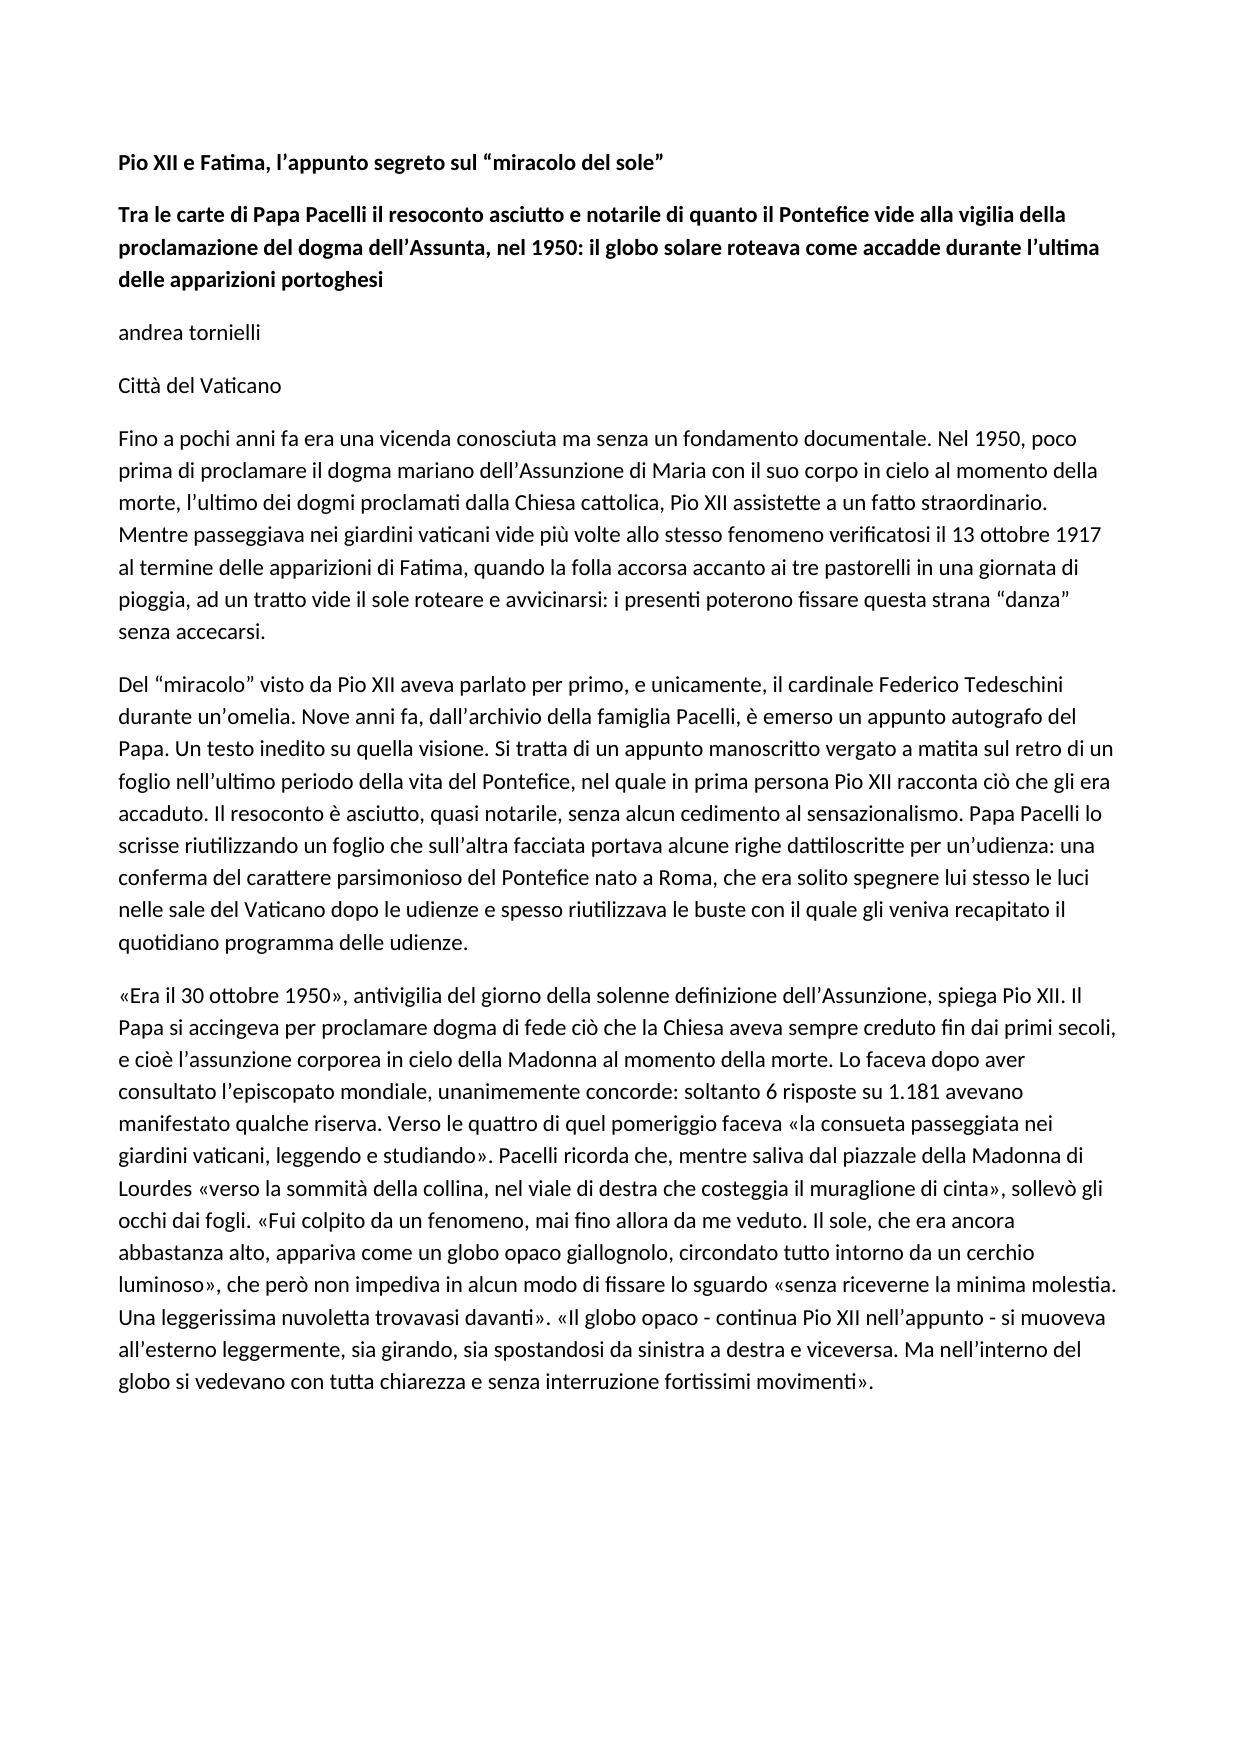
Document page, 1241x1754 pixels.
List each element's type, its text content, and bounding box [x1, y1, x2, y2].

text Del “miracolo” visto da Pio XII aveva parlato per primo, e unicamente, il cardinale Federico Tedeschini durante un’omelia. Nove anni fa, dall’archivio della famiglia Pacelli, è emerso un appunto autografo del Papa. Un testo inedito su quella visione. Si tratta di un appunto manoscritto vergato a matita sul retro di un foglio nell’ultimo periodo della vita del Pontefice, nel quale in prima persona Pio XII racconta ciò che gli era accaduto. Il resoconto è asciutto, quasi notarile, senza alcun cedimento al sensazionalismo. Papa Pacelli lo scrisse riutilizzando un foglio che sull’altra facciata portava alcune righe dattiloscritte per un’udienza: una conferma del carattere parsimonioso del Pontefice nato a Roma, che era solito spegnere lui stesso le luci nelle sale del Vaticano dopo le udienze e spesso riutilizzava le buste con il quale gli veniva recapitato il quotidiano programma delle udienze. [118, 670, 1122, 956]
text Tra le carte di Papa Pacelli il resoconto asciutto e notarile di quanto il Pontefice vide alla vigilia della proclamazione del dogma dell’Assunta, nel 1950: il globo solare roteava come accadde durante l’ultima delle apparizioni portoghesi [118, 201, 1122, 293]
text andrea tornielli [118, 318, 1122, 346]
text Pio XII e Fatima, l’appunto segreto sul “miracolo del sole” [118, 148, 1122, 176]
text Fino a pochi anni fa era una vicenda conosciuta ma senza un fondamento documentale. Nel 1950, poco prima di proclamare il dogma mariano dell’Assunzione di Maria con il suo corpo in cielo al momento della morte, l’ultimo dei dogmi proclamati dalla Chiesa cattolica, Pio XII assistette a un fatto straordinario. Mentre passeggiava nei giardini vaticani vide più volte allo stesso fenomeno verificatosi il 13 ottobre 1917 al termine delle apparizioni di Fatima, quando la folla accorsa accanto ai tre pastorelli in una giornata di pioggia, ad un tratto vide il sole roteare e avvicinarsi: i presenti poterono fissare questa strana “danza” senza accecarsi. [118, 424, 1122, 645]
text Città del Vaticano [118, 371, 1122, 399]
text «Era il 30 ottobre 1950», antivigilia del giorno della solenne definizione dell’Assunzione, spiega Pio XII. Il Papa si accingeva per proclamare dogma di fede ciò che la Chiesa aveva sempre creduto fin dai primi secoli, e cioè l’assunzione corporea in cielo della Madonna al momento della morte. Lo faceva dopo aver consultato l’episcopato mondiale, unanimemente concorde: soltanto 6 risposte su 1.181 avevano manifestato qualche riserva. Verso le quattro di quel pomeriggio faceva «la consueta passeggiata nei giardini vaticani, leggendo e studiando». Pacelli ricorda che, mentre saliva dal piazzale della Madonna di Lourdes «verso la sommità della collina, nel viale di destra che costeggia il muraglione di cinta», sollevò gli occhi dai fogli. «Fui colpito da un fenomeno, mai fino allora da me veduto. Il sole, che era ancora abbastanza alto, appariva come un globo opaco giallognolo, circondato tutto intorno da un cerchio luminoso», che però non impediva in alcun modo di fissare lo sguardo «senza riceverne la minima molestia. Una leggerissima nuvoletta trovavasi davanti». «Il globo opaco - continua Pio XII nell’appunto - si muoveva all’esterno leggermente, sia girando, sia spostandosi da sinistra a destra e viceversa. Ma nell’interno del globo si vedevano con tutta chiarezza e senza interruzione fortissimi movimenti». [118, 981, 1122, 1395]
